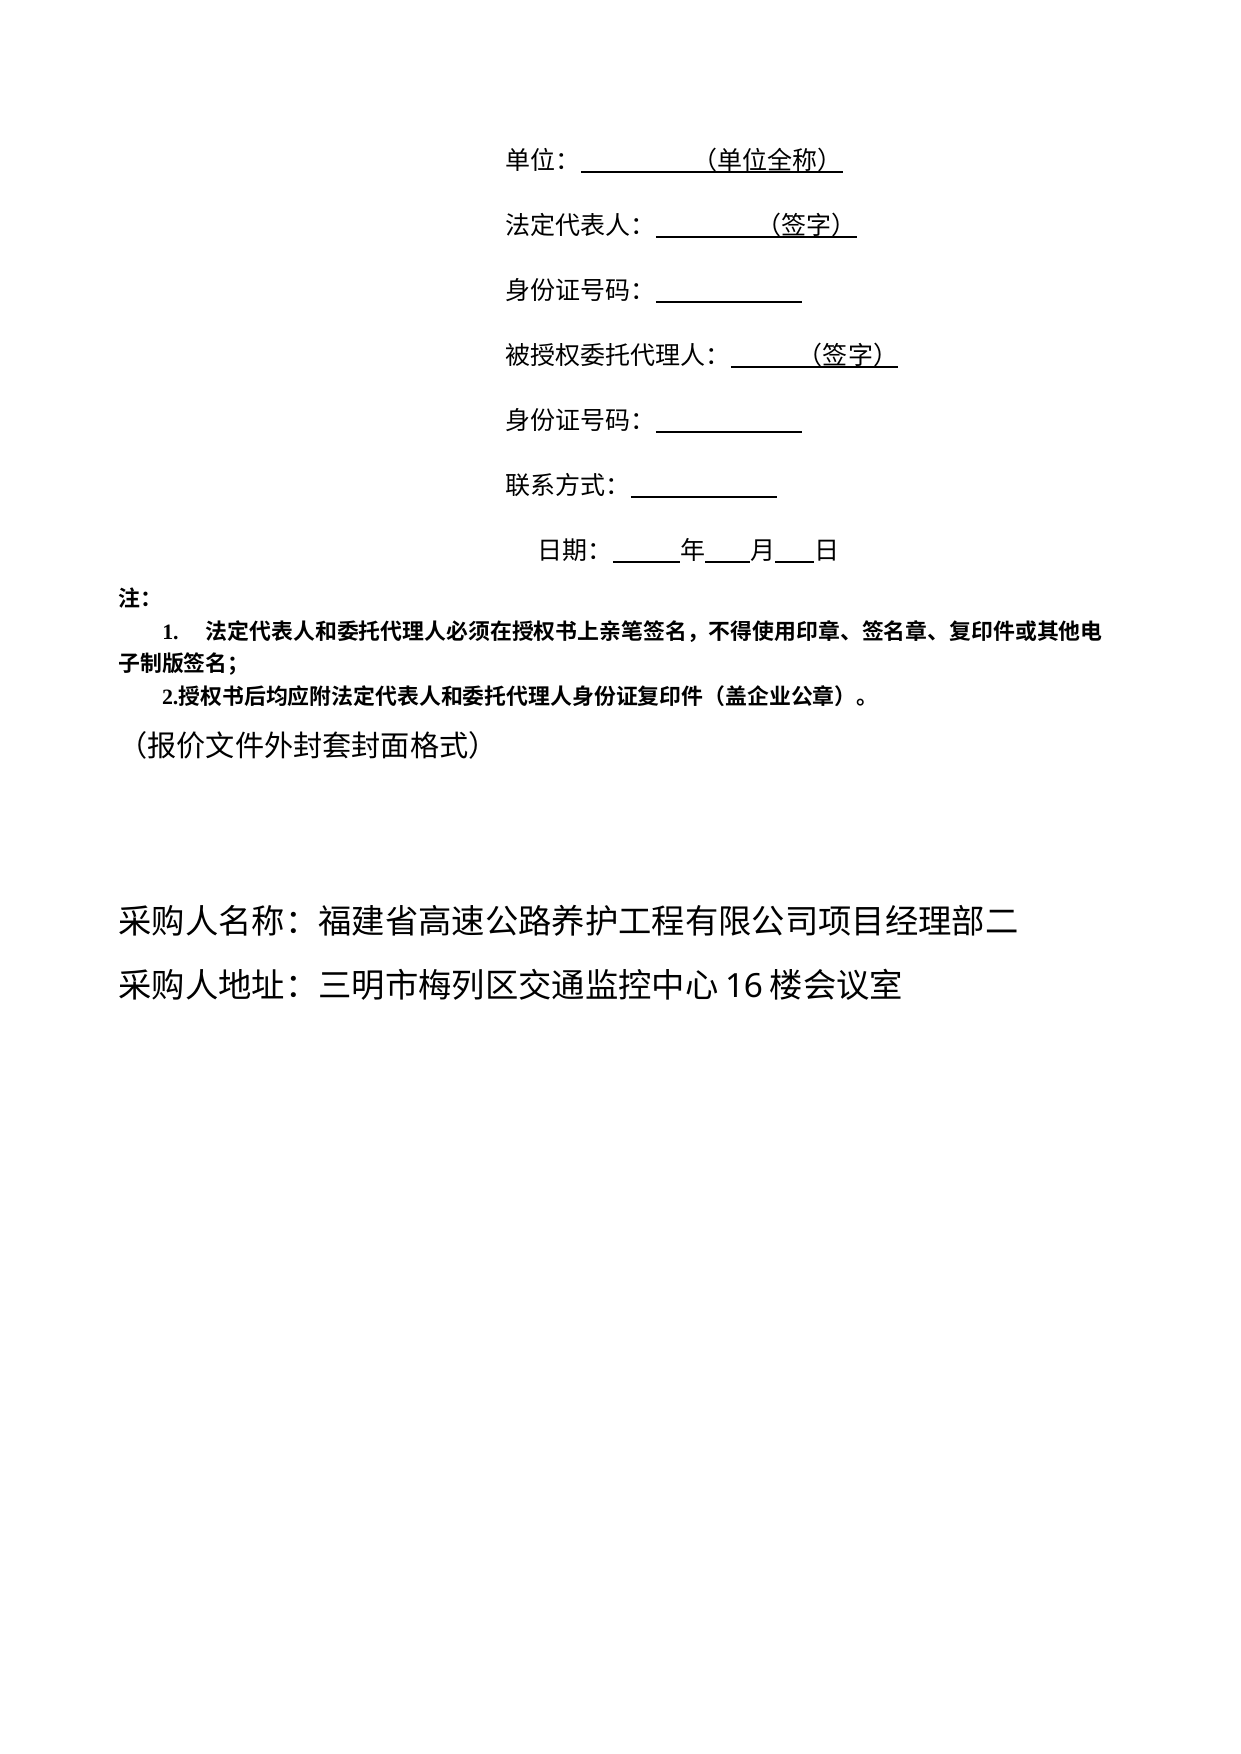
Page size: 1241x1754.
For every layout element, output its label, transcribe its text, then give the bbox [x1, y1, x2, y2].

text 联系方式： [118, 451, 1122, 516]
text 采购人名称：福建省高速公路养护工程有限公司项目经理部二 [118, 886, 1122, 951]
text 法定代表人： （签字） [118, 191, 1122, 256]
text 单位： （单位全称） [118, 126, 1122, 191]
list 法定代表人和委托代理人必须在授权书上亲笔签名，不得使用印章、签名章、复印件或其他电子制版签名； [118, 613, 1122, 678]
text 2.授权书后均应附法定代表人和委托代理人身份证复印件（盖企业公章）。 [162, 678, 1122, 711]
text 注： [118, 581, 1122, 613]
text 被授权委托代理人： （签字） [118, 321, 1122, 386]
text 日期： 年 月 日 [118, 516, 1122, 581]
text 身份证号码： [118, 256, 1122, 321]
text （报价文件外封套封面格式） [118, 711, 1122, 776]
text 采购人地址：三明市梅列区交通监控中心16楼会议室 [118, 951, 1122, 1016]
text 身份证号码： [118, 386, 1122, 451]
